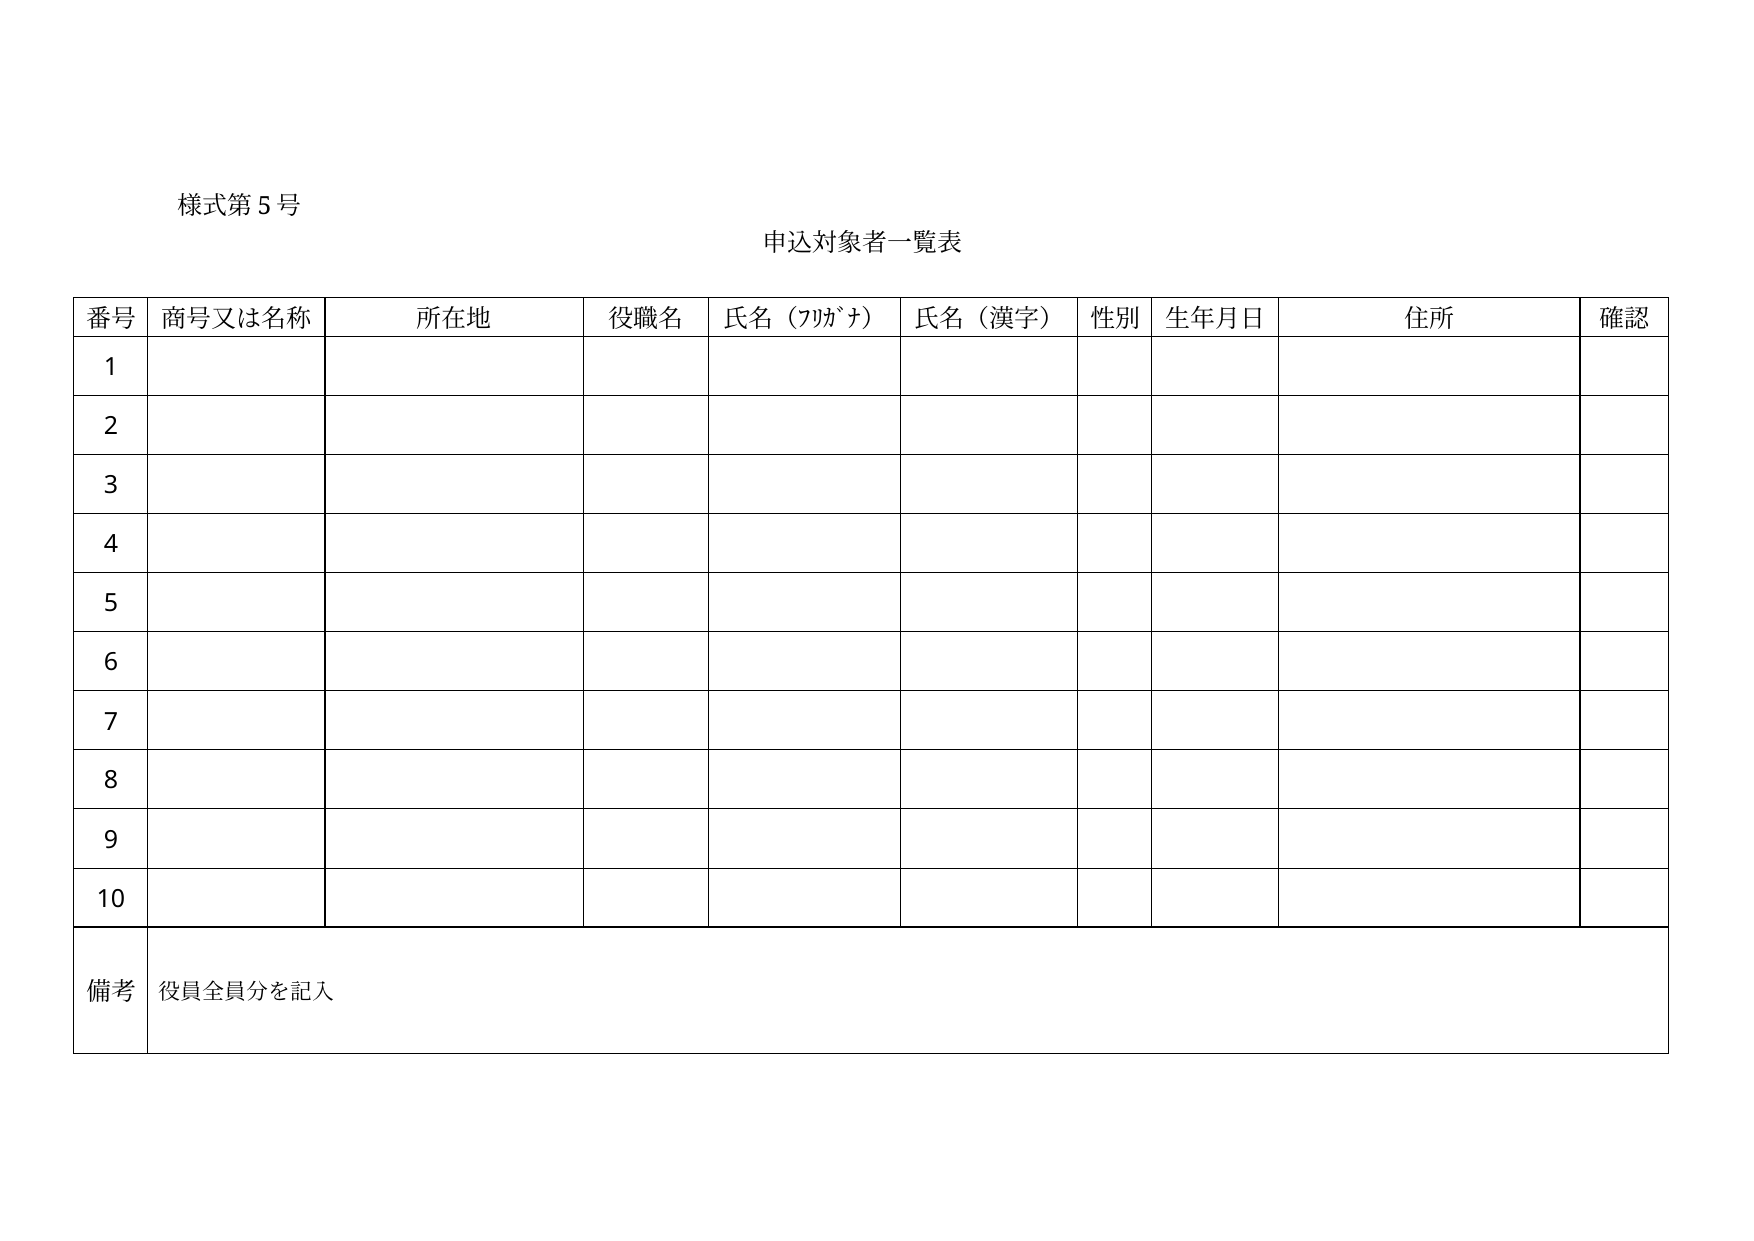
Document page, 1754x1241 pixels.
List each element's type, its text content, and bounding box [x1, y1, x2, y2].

table_header 役職名 [584, 298, 708, 336]
table_cell [1152, 869, 1278, 926]
table_cell [326, 573, 583, 631]
table_cell [1078, 337, 1151, 395]
table_header 番号 [74, 298, 147, 336]
table_cell 6 [74, 632, 147, 690]
table_cell [584, 573, 708, 631]
table_cell [1581, 573, 1668, 631]
table_cell 3 [74, 455, 147, 513]
table_cell [326, 869, 583, 926]
table_cell [901, 337, 1077, 395]
table_cell [148, 573, 324, 631]
table_cell [709, 691, 900, 749]
table_cell [584, 455, 708, 513]
table_cell [709, 455, 900, 513]
table_cell [584, 632, 708, 690]
table_cell 1 [74, 337, 147, 395]
table_cell [1279, 632, 1579, 690]
table_cell [1581, 514, 1668, 572]
table_cell [584, 337, 708, 395]
table_cell [148, 869, 324, 926]
table_cell 備考 [74, 928, 147, 1053]
table_header 性別 [1078, 298, 1151, 336]
table_cell [1581, 632, 1668, 690]
table_header 氏名（ﾌﾘｶﾞﾅ） [709, 298, 900, 336]
table_header 住所 [1279, 298, 1579, 336]
table_cell [1152, 337, 1278, 395]
table_cell [901, 514, 1077, 572]
table_cell [148, 750, 324, 808]
table_cell [709, 573, 900, 631]
table_cell [1152, 691, 1278, 749]
table_cell 5 [74, 573, 147, 631]
table_cell [326, 514, 583, 572]
table_cell [326, 455, 583, 513]
table_cell 4 [74, 514, 147, 572]
table_cell [1152, 396, 1278, 454]
table_cell [1279, 514, 1579, 572]
table_cell [709, 809, 900, 867]
table_cell [148, 632, 324, 690]
table_cell [148, 337, 324, 395]
table_cell [1152, 632, 1278, 690]
table_cell [709, 632, 900, 690]
table_cell 9 [74, 809, 147, 867]
table_cell [1078, 573, 1151, 631]
table_cell [901, 632, 1077, 690]
table_cell [901, 396, 1077, 454]
table_cell [1581, 337, 1668, 395]
table_cell [1279, 455, 1579, 513]
table_cell [1078, 691, 1151, 749]
table_cell 8 [74, 750, 147, 808]
table_cell [709, 396, 900, 454]
table_cell [148, 691, 324, 749]
table_cell [326, 750, 583, 808]
table_cell [584, 750, 708, 808]
table_cell [1279, 573, 1579, 631]
table_cell [1078, 869, 1151, 926]
table_cell [326, 396, 583, 454]
table_cell 2 [74, 396, 147, 454]
table_header 氏名（漢字） [901, 298, 1077, 336]
table_cell [1078, 455, 1151, 513]
table_cell 7 [74, 691, 147, 749]
table_cell [709, 750, 900, 808]
table_cell [326, 809, 583, 867]
table_cell [148, 396, 324, 454]
table_cell [901, 573, 1077, 631]
table_header 所在地 [326, 298, 583, 336]
table_cell [901, 750, 1077, 808]
table_cell [709, 869, 900, 926]
table_header 確認 [1581, 298, 1668, 336]
table_cell [584, 691, 708, 749]
table_cell [326, 337, 583, 395]
table_cell [584, 514, 708, 572]
table_cell [1581, 455, 1668, 513]
table_cell [1581, 809, 1668, 867]
table_cell [1581, 869, 1668, 926]
table_cell [148, 514, 324, 572]
table_cell [1152, 809, 1278, 867]
table_cell [901, 455, 1077, 513]
table_cell [1279, 869, 1579, 926]
table_cell [1279, 809, 1579, 867]
table_cell [326, 691, 583, 749]
table_cell 10 [74, 869, 147, 926]
table_cell [1078, 396, 1151, 454]
table_cell [1279, 396, 1579, 454]
table_cell [148, 809, 324, 867]
table_cell [1078, 809, 1151, 867]
table_cell [1279, 337, 1579, 395]
table_header 商号又は名称 [148, 298, 324, 336]
table_header 生年月日 [1152, 298, 1278, 336]
table_cell [1152, 573, 1278, 631]
table_cell [584, 809, 708, 867]
table_cell [1078, 632, 1151, 690]
table_cell [584, 869, 708, 926]
table_cell [1078, 750, 1151, 808]
table_cell [1279, 750, 1579, 808]
table_cell [326, 632, 583, 690]
table_cell [584, 396, 708, 454]
table_cell [1581, 750, 1668, 808]
table_cell [1581, 396, 1668, 454]
text 申込対象者一覧表 [177, 222, 1547, 260]
table_cell [1279, 691, 1579, 749]
text 様式第5号 [177, 185, 1547, 222]
table_cell [1581, 691, 1668, 749]
table_cell [901, 691, 1077, 749]
table_cell [1078, 514, 1151, 572]
table_cell [1152, 750, 1278, 808]
table_cell [148, 455, 324, 513]
table_cell [1152, 455, 1278, 513]
table_cell [709, 337, 900, 395]
table_cell [1152, 514, 1278, 572]
table_cell [709, 514, 900, 572]
table_cell 役員全員分を記入 [148, 928, 1668, 1053]
table_cell [901, 869, 1077, 926]
table_cell [901, 809, 1077, 867]
